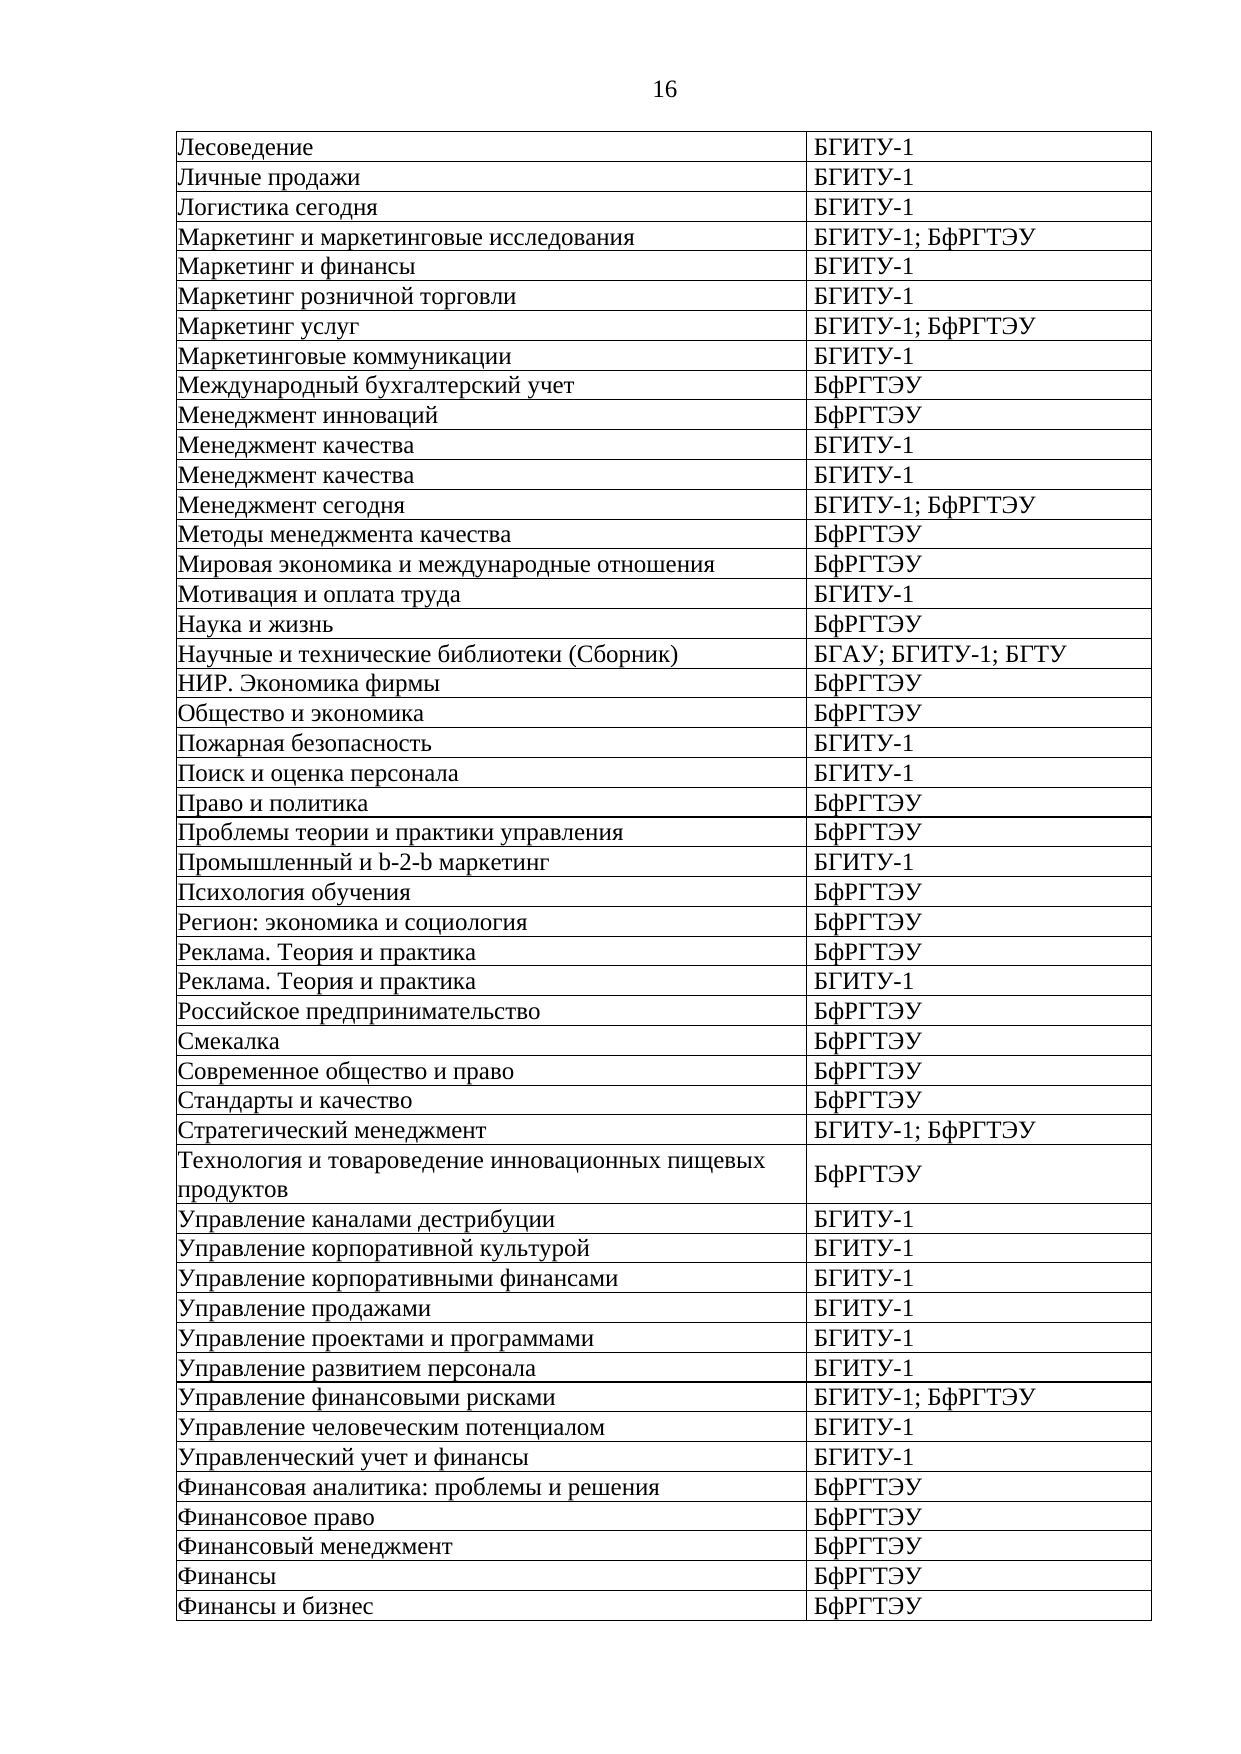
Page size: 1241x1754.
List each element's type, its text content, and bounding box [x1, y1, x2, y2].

table_cell Пожарная безопасность [177, 728, 806, 757]
table_cell БГИТУ-1; БфРГТЭУ [807, 1383, 1151, 1411]
table_cell БфРГТЭУ [807, 996, 1151, 1025]
table_cell Менеджмент качества [177, 430, 806, 459]
table_cell Маркетинг розничной торговли [177, 281, 806, 310]
table_cell БГИТУ-1 [807, 1204, 1151, 1232]
table_cell Научные и технические библиотеки (Сборник) [177, 639, 806, 667]
table_cell Управление проектами и программами [177, 1323, 806, 1352]
table_cell БГИТУ-1; БфРГТЭУ [807, 311, 1151, 340]
table_cell БфРГТЭУ [807, 669, 1151, 697]
table_cell Поиск и оценка персонала [177, 758, 806, 787]
table_cell НИР. Экономика фирмы [177, 669, 806, 697]
table_cell БфРГТЭУ [807, 549, 1151, 578]
table_cell Управление человеческим потенциалом [177, 1412, 806, 1441]
table_cell Общество и экономика [177, 698, 806, 727]
table_cell Финансы и бизнес [177, 1591, 806, 1620]
table_cell БГИТУ-1 [807, 281, 1151, 310]
table_cell Управление корпоративной культурой [177, 1234, 806, 1262]
table_cell БфРГТЭУ [807, 609, 1151, 638]
table_cell Психология обучения [177, 877, 806, 906]
table_cell Менеджмент инноваций [177, 400, 806, 429]
table_cell БГИТУ-1 [807, 192, 1151, 221]
table_cell БГИТУ-1 [807, 847, 1151, 876]
table_cell Право и политика [177, 788, 806, 816]
table_cell БфРГТЭУ [807, 1472, 1151, 1501]
table_cell БГИТУ-1 [807, 1412, 1151, 1441]
table_cell Управление финансовыми рисками [177, 1383, 806, 1411]
table_cell Маркетинг и финансы [177, 251, 806, 280]
table_cell БГИТУ-1 [807, 758, 1151, 787]
table_cell БГИТУ-1 [807, 162, 1151, 191]
table_cell БфРГТЭУ [807, 1056, 1151, 1084]
table_cell Смекалка [177, 1026, 806, 1055]
table_cell БГИТУ-1 [807, 1234, 1151, 1262]
table_cell БГИТУ-1 [807, 341, 1151, 369]
table_cell БфРГТЭУ [807, 1591, 1151, 1620]
table_cell БфРГТЭУ [807, 1026, 1151, 1055]
table_cell БГИТУ-1 [807, 1353, 1151, 1381]
table_cell БфРГТЭУ [807, 371, 1151, 399]
table_cell Управление развитием персонала [177, 1353, 806, 1381]
table_cell БГИТУ-1 [807, 460, 1151, 489]
table_cell БГАУ; БГИТУ-1; БГТУ [807, 639, 1151, 667]
table_cell БфРГТЭУ [807, 907, 1151, 936]
table_cell БГИТУ-1 [807, 1442, 1151, 1471]
table_cell БфРГТЭУ [807, 520, 1151, 548]
table_cell БфРГТЭУ [807, 877, 1151, 906]
table_cell Мотивация и оплата труда [177, 579, 806, 608]
table_cell БГИТУ-1; БфРГТЭУ [807, 222, 1151, 250]
table_cell БфРГТЭУ [807, 937, 1151, 965]
table_cell БфРГТЭУ [807, 1561, 1151, 1590]
table_cell БГИТУ-1 [807, 966, 1151, 995]
table_cell БГИТУ-1 [807, 1293, 1151, 1322]
table_cell БГИТУ-1 [807, 579, 1151, 608]
table_cell Промышленный и b-2-b маркетинг [177, 847, 806, 876]
table_cell БфРГТЭУ [807, 400, 1151, 429]
table_cell Финансовая аналитика: проблемы и решения [177, 1472, 806, 1501]
table_cell БфРГТЭУ [807, 1502, 1151, 1530]
table_cell Международный бухгалтерский учет [177, 371, 806, 399]
table_cell БГИТУ-1 [807, 728, 1151, 757]
table_cell Финансовое право [177, 1502, 806, 1530]
table_cell Лесоведение [177, 132, 806, 161]
table_cell БфРГТЭУ [807, 788, 1151, 816]
table_cell БГИТУ-1; БфРГТЭУ [807, 1115, 1151, 1144]
table_cell Реклама. Теория и практика [177, 966, 806, 995]
table_cell Логистика сегодня [177, 192, 806, 221]
table_cell БфРГТЭУ [807, 818, 1151, 846]
table_cell БГИТУ-1 [807, 430, 1151, 459]
table_cell Маркетинг услуг [177, 311, 806, 340]
table_cell Регион: экономика и социология [177, 907, 806, 936]
table_cell Менеджмент качества [177, 460, 806, 489]
table_cell Маркетинг и маркетинговые исследования [177, 222, 806, 250]
table_cell БфРГТЭУ [807, 698, 1151, 727]
table_cell БГИТУ-1 [807, 1323, 1151, 1352]
table_cell БфРГТЭУ [807, 1086, 1151, 1114]
table_cell Современное общество и право [177, 1056, 806, 1084]
table_cell Управление каналами дестрибуции [177, 1204, 806, 1232]
table_cell Управленческий учет и финансы [177, 1442, 806, 1471]
table_cell Методы менеджмента качества [177, 520, 806, 548]
table_cell Личные продажи [177, 162, 806, 191]
table_cell Финансы [177, 1561, 806, 1590]
table_cell БГИТУ-1; БфРГТЭУ [807, 490, 1151, 518]
table_cell БфРГТЭУ [807, 1531, 1151, 1560]
table_cell Реклама. Теория и практика [177, 937, 806, 965]
table_cell Маркетинговые коммуникации [177, 341, 806, 369]
table_cell Наука и жизнь [177, 609, 806, 638]
table_cell Управление продажами [177, 1293, 806, 1322]
table_cell БГИТУ-1 [807, 132, 1151, 161]
table_cell БГИТУ-1 [807, 251, 1151, 280]
table_cell БГИТУ-1 [807, 1263, 1151, 1292]
table_cell Проблемы теории и практики управления [177, 818, 806, 846]
table_cell Мировая экономика и международные отношения [177, 549, 806, 578]
table_cell Технология и товароведение инновационных пищевых продуктов [177, 1145, 806, 1203]
table_cell Стандарты и качество [177, 1086, 806, 1114]
table_cell Управление корпоративными финансами [177, 1263, 806, 1292]
table_cell Финансовый менеджмент [177, 1531, 806, 1560]
table_cell Российское предпринимательство [177, 996, 806, 1025]
table_cell Менеджмент сегодня [177, 490, 806, 518]
table_cell БфРГТЭУ [807, 1145, 1151, 1203]
table_cell Стратегический менеджмент [177, 1115, 806, 1144]
